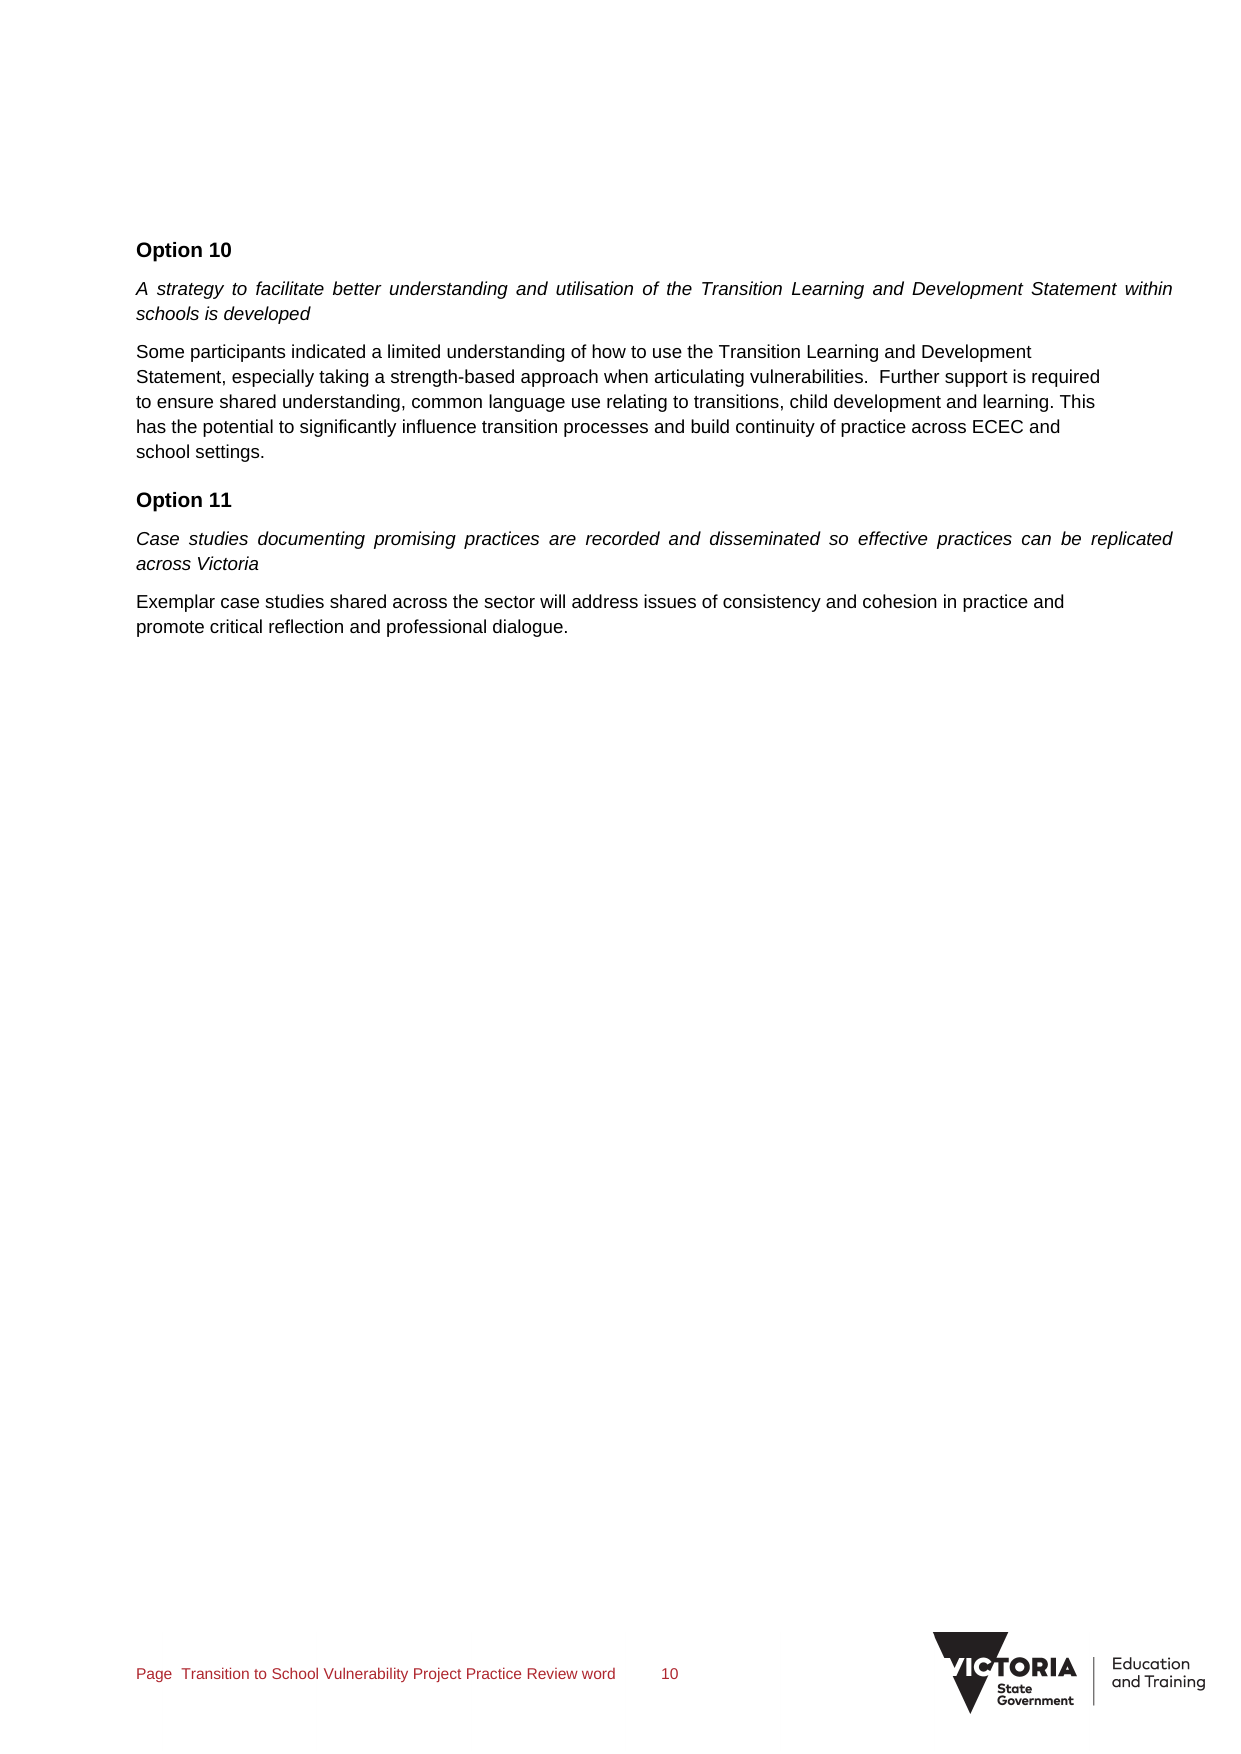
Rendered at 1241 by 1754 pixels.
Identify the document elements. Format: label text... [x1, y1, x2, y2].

picture [8, 1632, 1241, 1751]
text Case studies documenting promising practices are recorded and disseminated so effective practices can be replicated across Victoria [136, 524, 1175, 574]
subtitle Option 10 [136, 237, 1111, 262]
text A strategy to facilitate better understanding and utilisation of the Transition Learning and Development Statement within schools is developed [136, 274, 1175, 324]
text Some participants indicated a limited understanding of how to use the Transition Learning and Development Statement, especially taking a strength-based approach when articulating vulnerabilities. Further support is required to ensure shared understanding, common language use relating to transitions, child development and learning. This has the potential to significantly influence transition processes and build continuity of practice across ECEC and school settings. [136, 337, 1111, 462]
subtitle Option 11 [136, 487, 1111, 512]
text Exemplar case studies shared across the sector will address issues of consistency and cohesion in practice and promote critical reflection and professional dialogue. [136, 587, 1111, 637]
